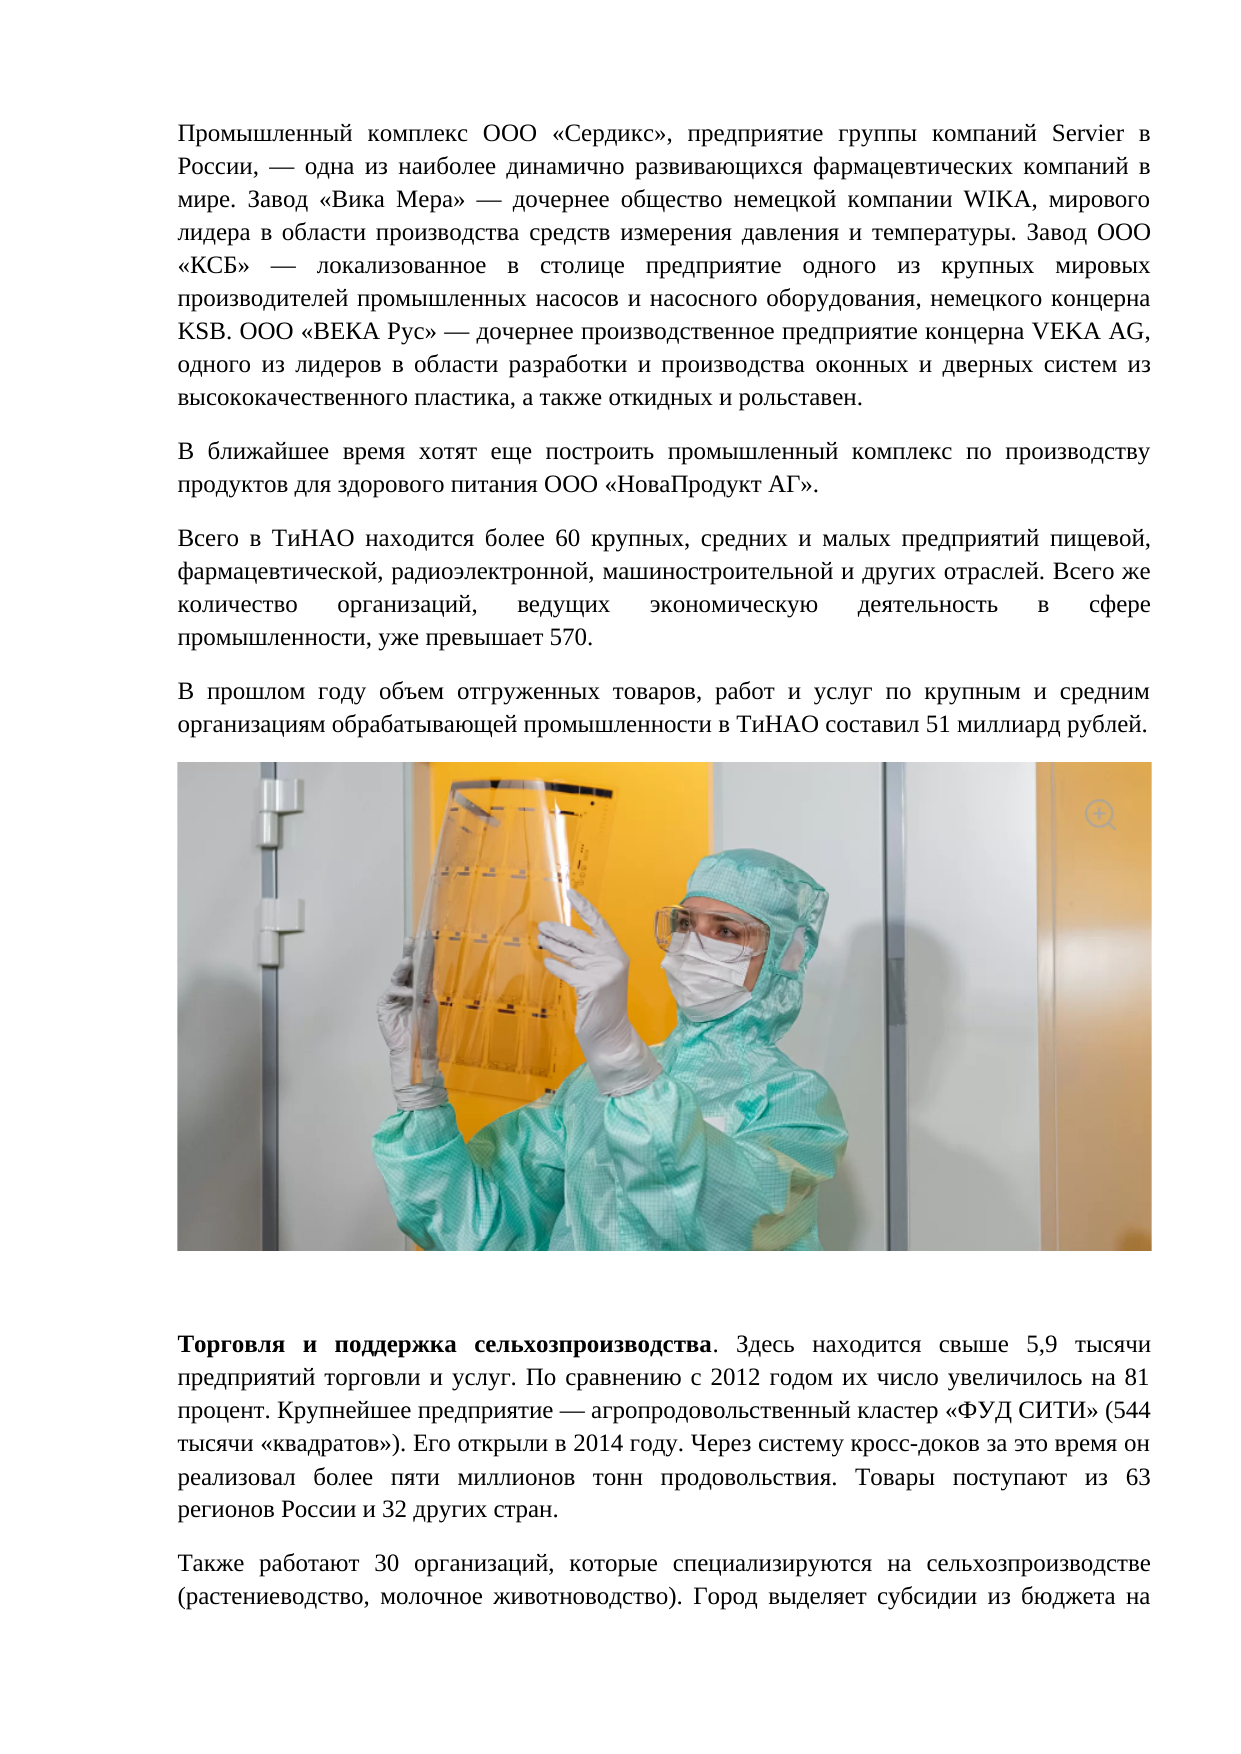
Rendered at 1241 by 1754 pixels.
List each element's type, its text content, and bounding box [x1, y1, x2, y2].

picture [177, 762, 1152, 1251]
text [177, 1548, 1152, 1610]
text Всего в ТиНАО находится более 60 крупных, средних и малых предприятий пищевой, фармацевтической, радиоэлектронной, машиностроительной и других отраслей. Всего же количество организаций, ведущих экономическую деятельность в сфере промышленности, уже превышает 570. [177, 523, 1152, 651]
text В прошлом году объем отгруженных товаров, работ и услуг по крупным и средним организациям обрабатывающей промышленности в ТиНАО составил 51 миллиард рублей. [177, 676, 1152, 738]
text Промышленный комплекс ООО «Сердикс», предприятие группы компаний Servier в России, — одна из наиболее динамично развивающихся фармацевтических компаний в мире. Завод «Вика Мера» — дочернее общество немецкой компании WIKA, мирового лидера в области производства средств измерения давления и температуры. Завод ООО «КСБ» — локализованное в столице предприятие одного из крупных мировых производителей промышленных насосов и насосного оборудования, немецкого концерна KSB. ООО «ВЕКА Рус» — дочернее производственное предприятие концерна VEKA AG, одного из лидеров в области разработки и производства оконных и дверных систем из высококачественного пластика, а также откидных и рольставен. [177, 118, 1152, 411]
text Торговля и поддержка сельхозпроизводства. Здесь находится свыше 5,9 тысячи предприятий торговли и услуг. По сравнению с 2012 годом их число увеличилось на 81 процент. Крупнейшее предприятие — агропродовольственный кластер «ФУД СИТИ» (544 тысячи «квадратов»). Его открыли в 2014 году. Через систему кросс-доков за это время он реализовал более пяти миллионов тонн продовольствия. Товары поступают из 63 регионов России и 32 других стран. [177, 1329, 1152, 1523]
text В ближайшее время хотят еще построить промышленный комплекс по производству продуктов для здорового питания ООО «НоваПродукт АГ». [177, 436, 1152, 498]
